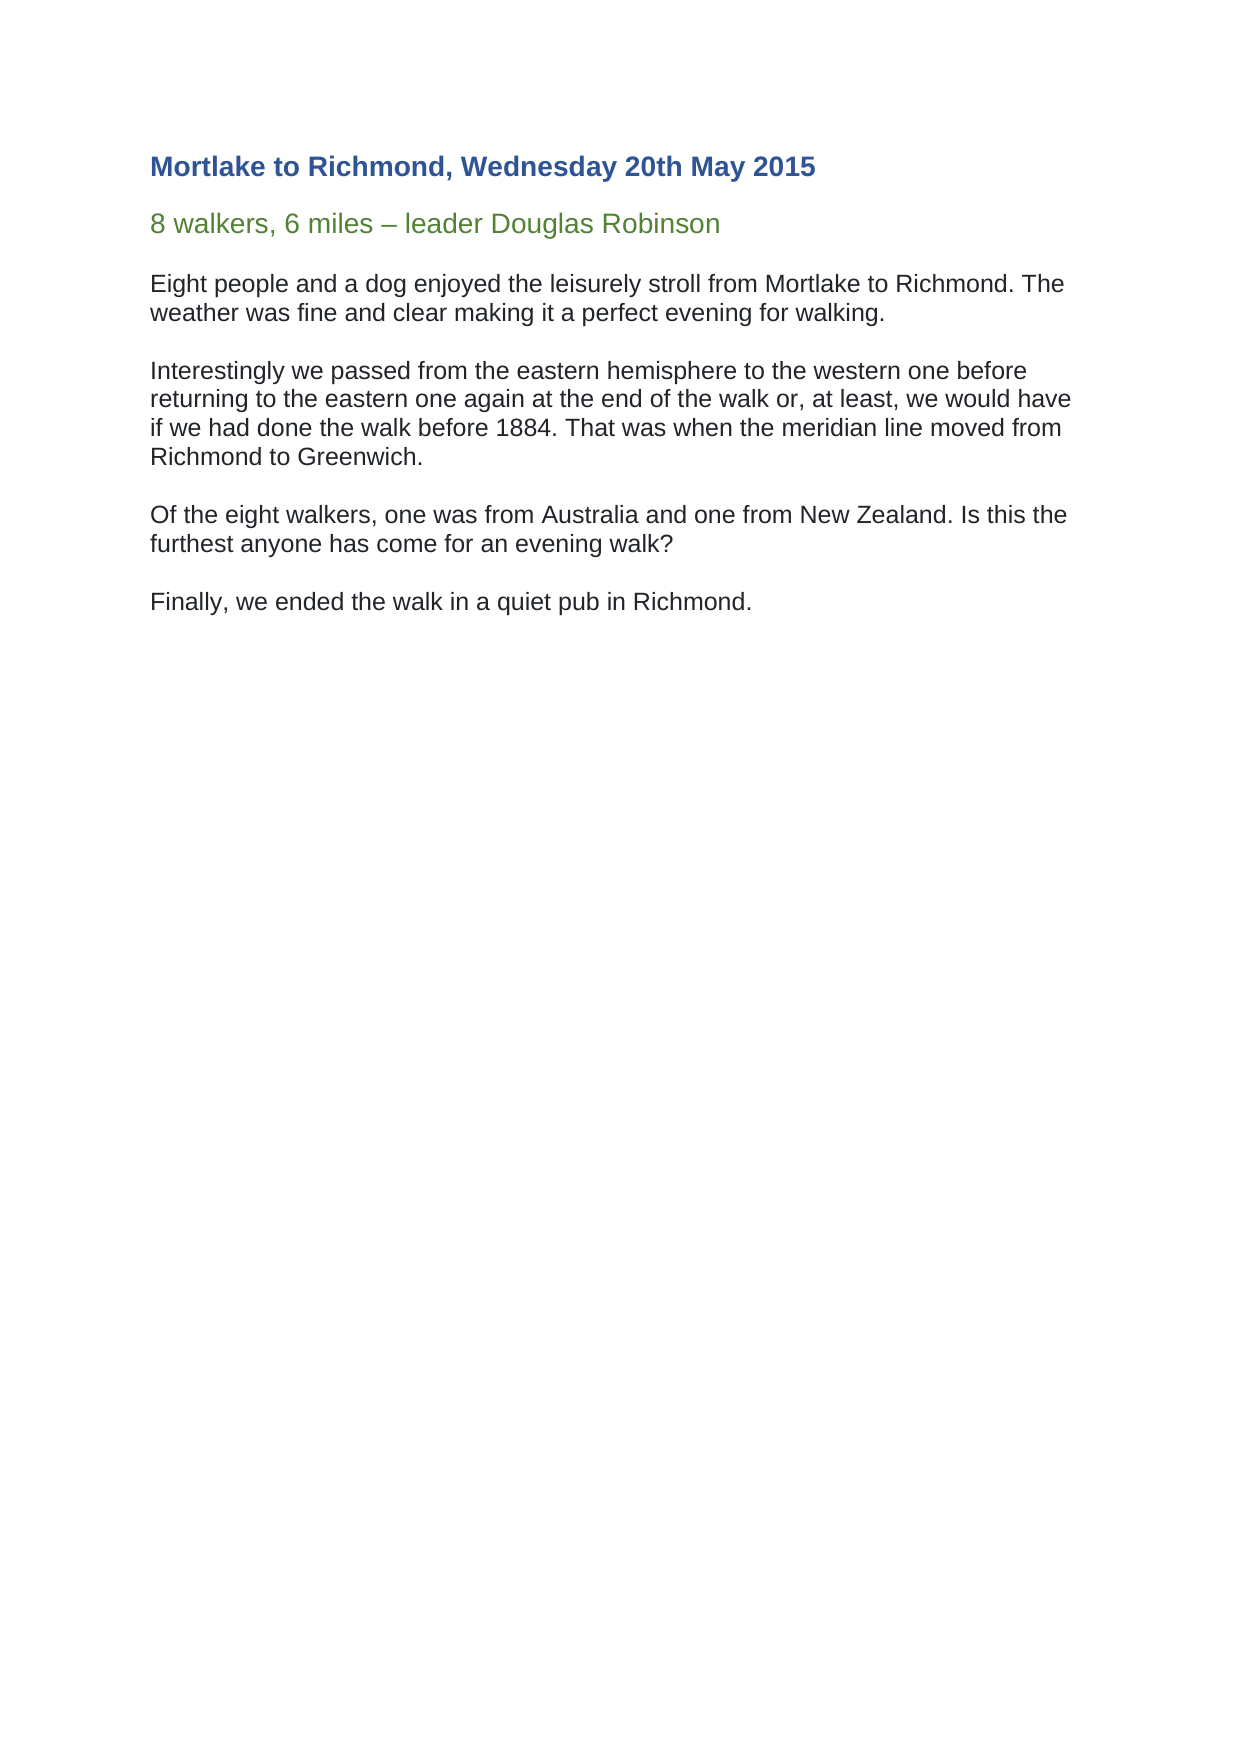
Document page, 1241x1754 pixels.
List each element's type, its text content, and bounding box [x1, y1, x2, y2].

text Mortlake to Richmond, Wednesday 20th May 2015 [150, 150, 1090, 182]
text Finally, we ended the walk in a quiet pub in Richmond. [150, 586, 1090, 615]
text Eight people and a dog enjoyed the leisurely stroll from Mortlake to Richmond. The weather was fine and clear making it a perfect evening for walking. [150, 269, 1090, 326]
text 8 walkers, 6 miles – leader Douglas Robinson [150, 207, 1090, 240]
text Of the eight walkers, one was from Australia and one from New Zealand. Is this the furthest anyone has come for an evening walk? [150, 500, 1090, 557]
text Interestingly we passed from the eastern hemisphere to the western one before returning to the eastern one again at the end of the walk or, at least, we would have if we had done the walk before 1884. That was when the meridian line moved from Richmond to Greenwich. [150, 356, 1090, 471]
